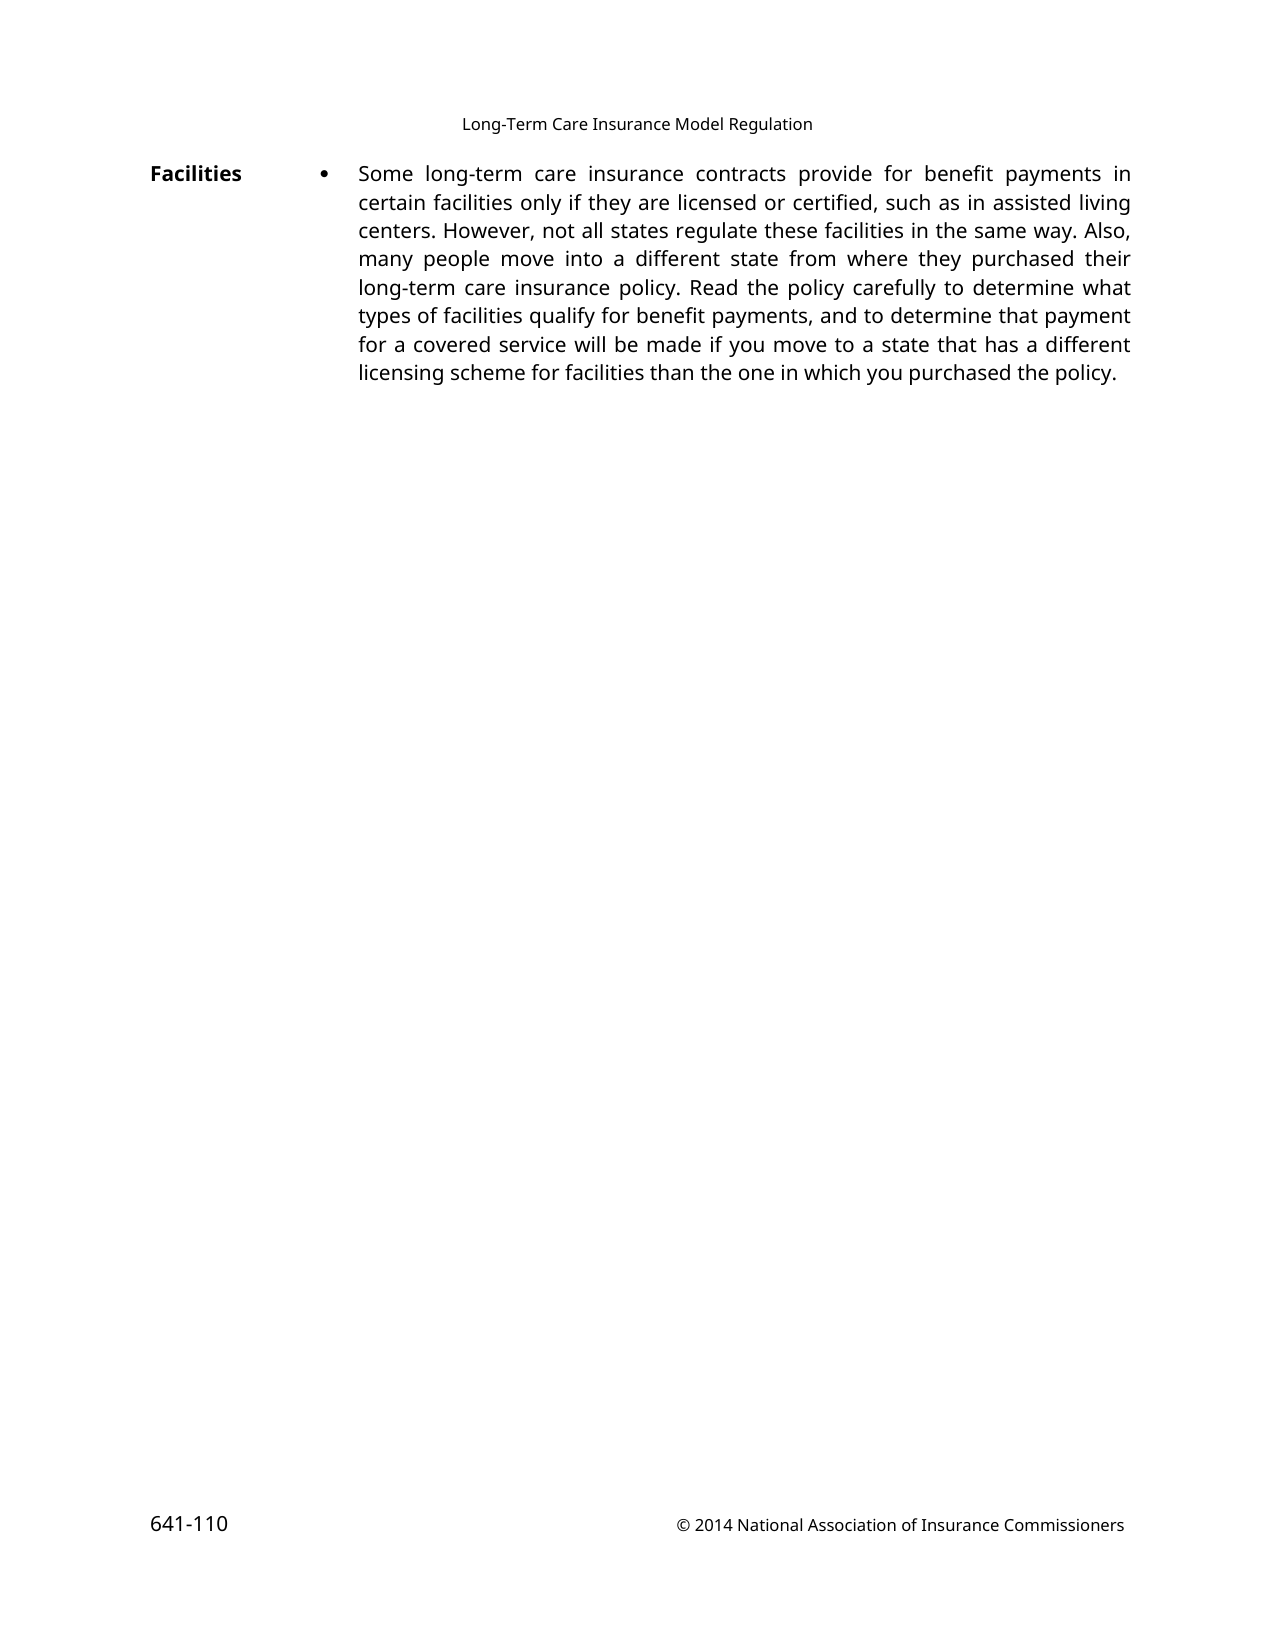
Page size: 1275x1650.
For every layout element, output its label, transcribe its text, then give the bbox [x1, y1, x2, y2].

table_cell Some long-term care insurance contracts provide for benefit payments in certain facilities only if they are licensed or certified, such as in assisted living centers. However, not all states regulate these facilities in the same way. Also, many people move into a different state from where they purchased their long-term care insurance policy. Read the policy carefully to determine what types of facilities qualify for benefit payments, and to determine that payment for a covered service will be made if you move to a state that has a different licensing scheme for facilities than the one in which you purchased the policy. [309, 159, 1144, 387]
table_cell Facilities [139, 159, 309, 387]
